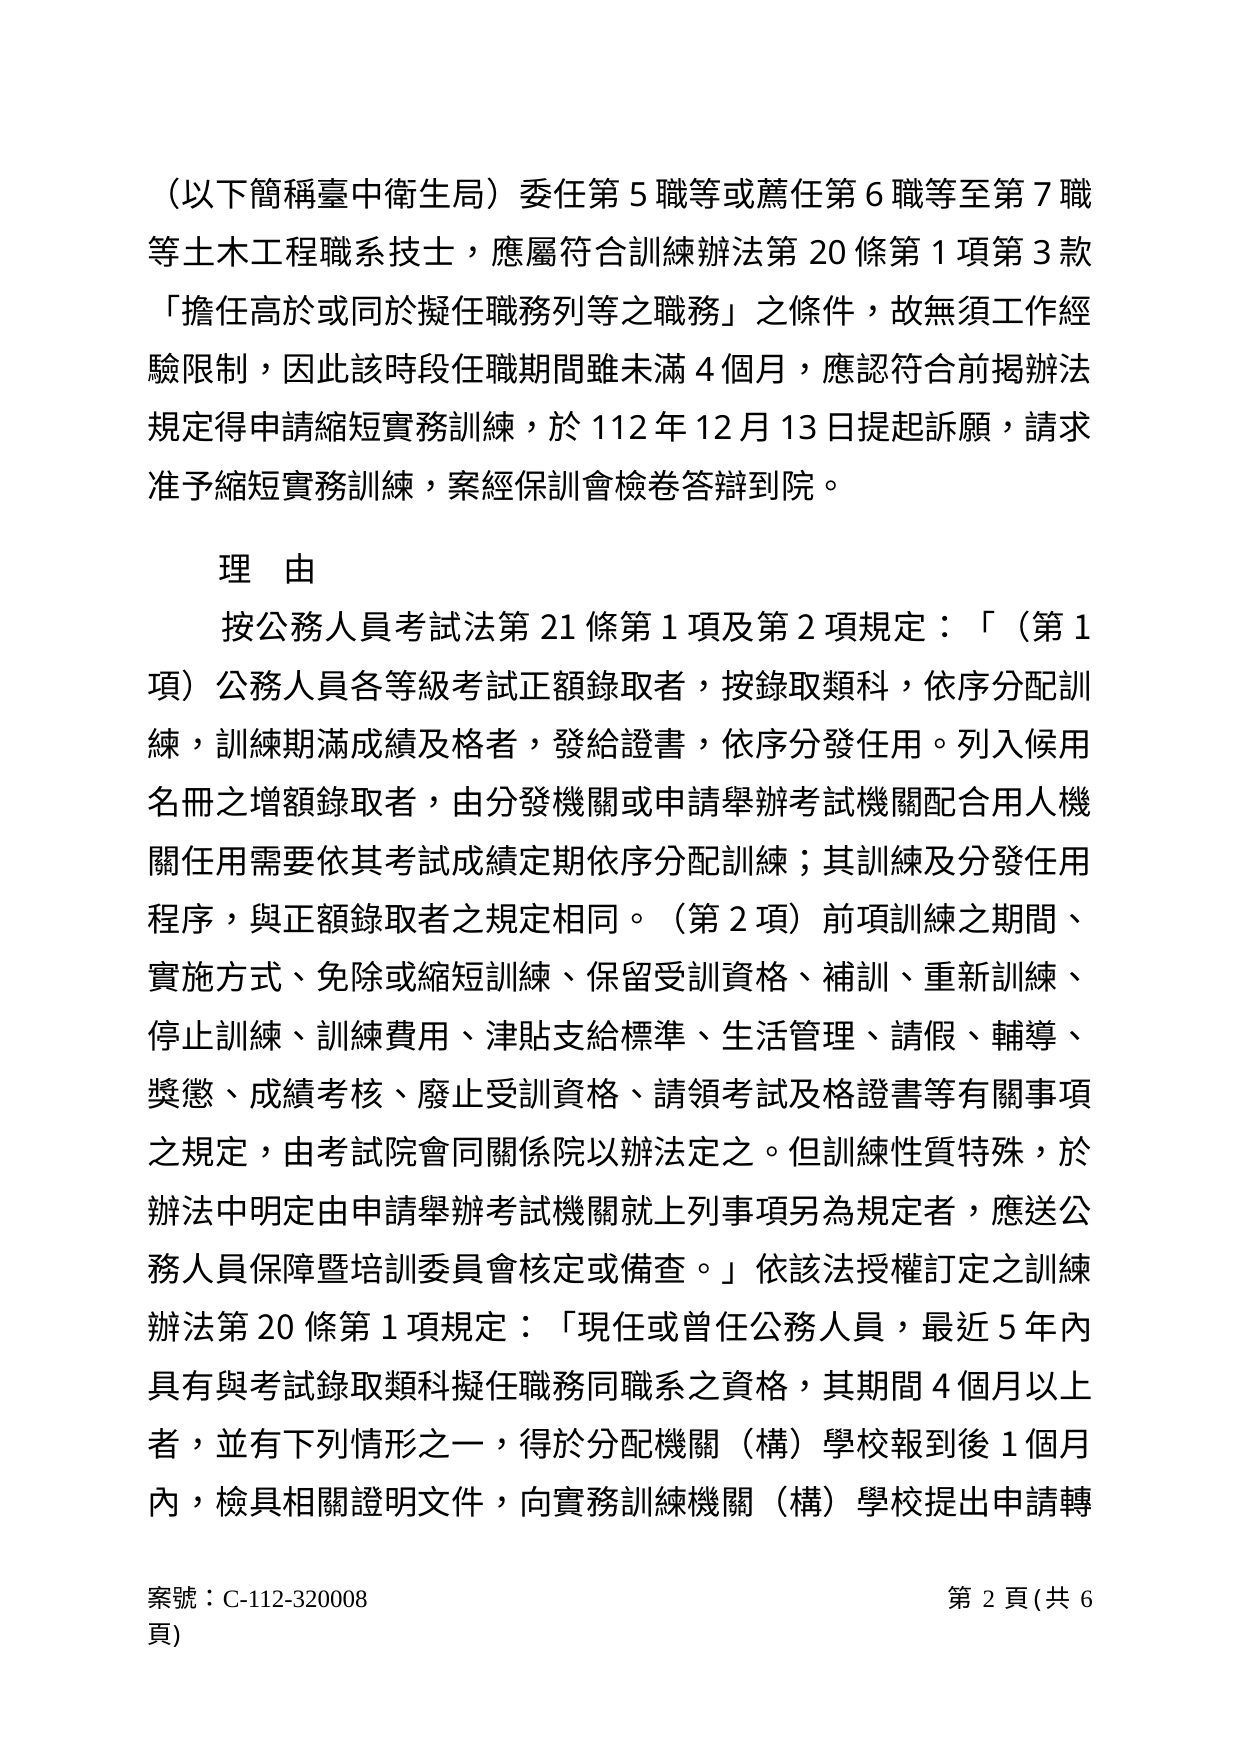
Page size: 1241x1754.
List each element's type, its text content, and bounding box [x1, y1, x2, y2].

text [148, 593, 1092, 1526]
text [148, 160, 1092, 510]
text 理由 [218, 535, 1092, 593]
